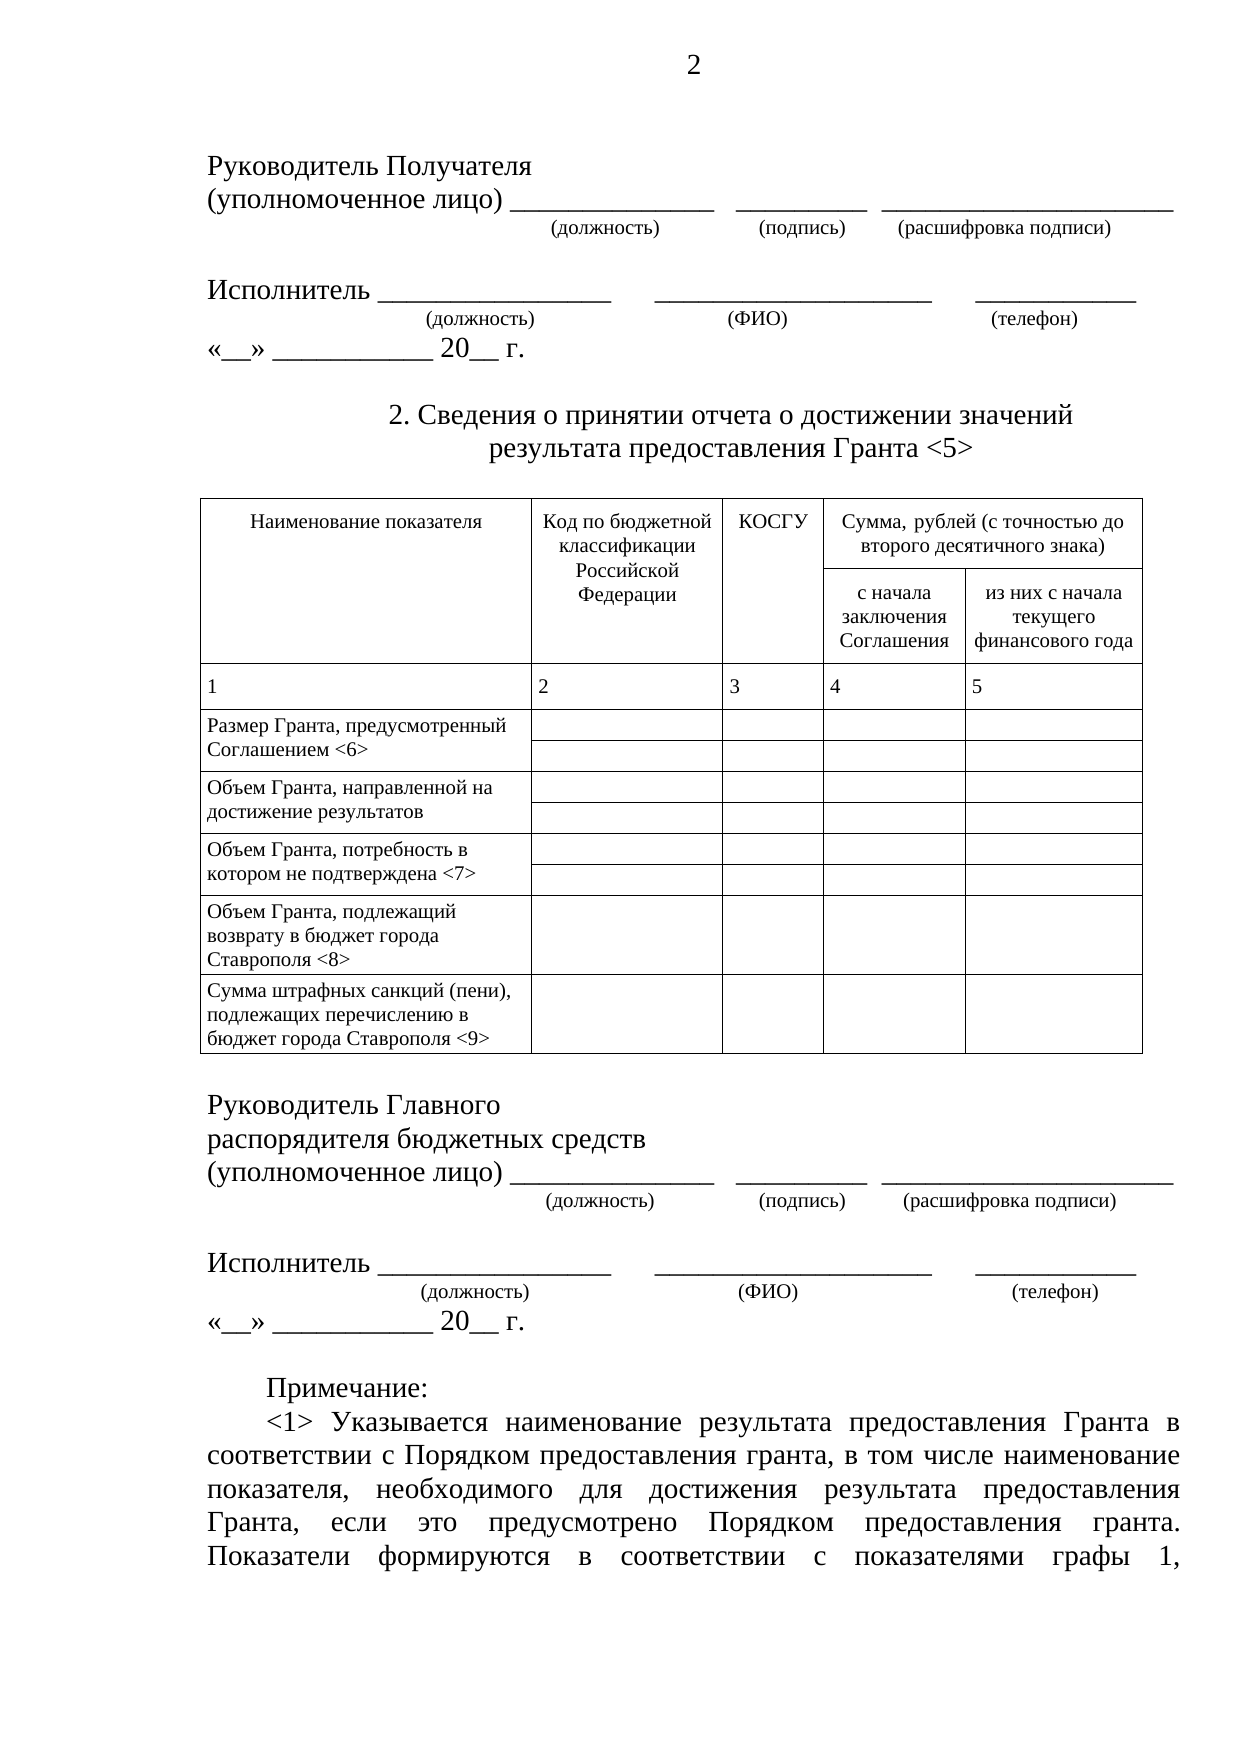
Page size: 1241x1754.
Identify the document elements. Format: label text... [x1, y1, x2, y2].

table_cell [532, 975, 722, 1053]
table_cell [532, 710, 722, 740]
text (должность) (ФИО) (телефон) [207, 306, 1181, 330]
text «__» ___________ 20__ г. [207, 1303, 1181, 1337]
text (уполномоченное лицо) ______________ _________ ____________________ [207, 1154, 1181, 1188]
table_cell [824, 834, 965, 864]
text Исполнитель ________________ ___________________ ___________ [207, 1246, 1181, 1279]
table_cell [532, 834, 722, 864]
table_cell [532, 896, 722, 974]
table_cell [966, 803, 1142, 833]
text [207, 1404, 1181, 1571]
table_cell 5 [966, 664, 1142, 709]
table_cell 1 [201, 664, 531, 709]
text Руководитель Получателя [207, 148, 1181, 181]
table_cell [723, 975, 823, 1053]
text 2. Сведения о принятии отчета о достижении значений [207, 397, 1181, 431]
table_cell [723, 865, 823, 894]
text Руководитель Главного [207, 1087, 1181, 1121]
table_cell 4 [824, 664, 965, 709]
text распорядителя бюджетных средств [207, 1121, 1181, 1154]
table_cell [723, 834, 823, 864]
table_cell [966, 834, 1142, 864]
table_cell [966, 865, 1142, 894]
table_cell [723, 772, 823, 802]
table_cell Объем Гранта, потребность в котором не подтверждена <7> [201, 834, 531, 894]
table_cell Объем Гранта, направленной на достижение результатов [201, 772, 531, 833]
table_cell [723, 896, 823, 974]
table_header Код по бюджетной классификации Российской Федерации [532, 499, 722, 663]
table_cell [532, 865, 722, 894]
table_cell [824, 896, 965, 974]
table_cell Размер Гранта, предусмотренный Соглашением <6> [201, 710, 531, 771]
table_cell [966, 896, 1142, 974]
table_cell [532, 772, 722, 802]
table_cell [723, 710, 823, 740]
table_cell [824, 975, 965, 1053]
text результата предоставления Гранта <5> [207, 431, 1181, 464]
table_cell [824, 710, 965, 740]
table_header КОСГУ [723, 499, 823, 663]
text (должность) (подпись) (расшифровка подписи) [207, 215, 1181, 239]
table_cell [966, 710, 1142, 740]
table_cell 2 [532, 664, 722, 709]
table_cell [966, 741, 1142, 771]
table_cell [723, 803, 823, 833]
table_cell с начала заключения Соглашения [824, 569, 965, 663]
text Исполнитель ________________ ___________________ ___________ [207, 272, 1181, 306]
text «__» ___________ 20__ г. [207, 330, 1181, 363]
text (уполномоченное лицо) ______________ _________ ____________________ [207, 181, 1181, 215]
table_cell [532, 741, 722, 771]
table_cell Сумма штрафных санкций (пени), подлежащих перечислению в бюджет города Ставрополя <9> [201, 975, 531, 1053]
table_cell [532, 803, 722, 833]
table_cell Объем Гранта, подлежащий возврату в бюджет города Ставрополя <8> [201, 896, 531, 974]
table_header Наименование показателя [201, 499, 531, 663]
table_cell [824, 741, 965, 771]
table_cell [966, 772, 1142, 802]
table_cell [723, 741, 823, 771]
table_cell [824, 865, 965, 894]
table_header Сумма, рублей (с точностью до второго десятичного знака) [824, 499, 1142, 568]
table_cell [966, 975, 1142, 1053]
table_cell 3 [723, 664, 823, 709]
table_cell из них с начала текущего финансового года [966, 569, 1142, 663]
text (должность) (ФИО) (телефон) [207, 1279, 1181, 1303]
text (должность) (подпись) (расшифровка подписи) [207, 1188, 1181, 1212]
table_cell [824, 803, 965, 833]
text Примечание: [207, 1370, 1181, 1404]
table_cell [824, 772, 965, 802]
